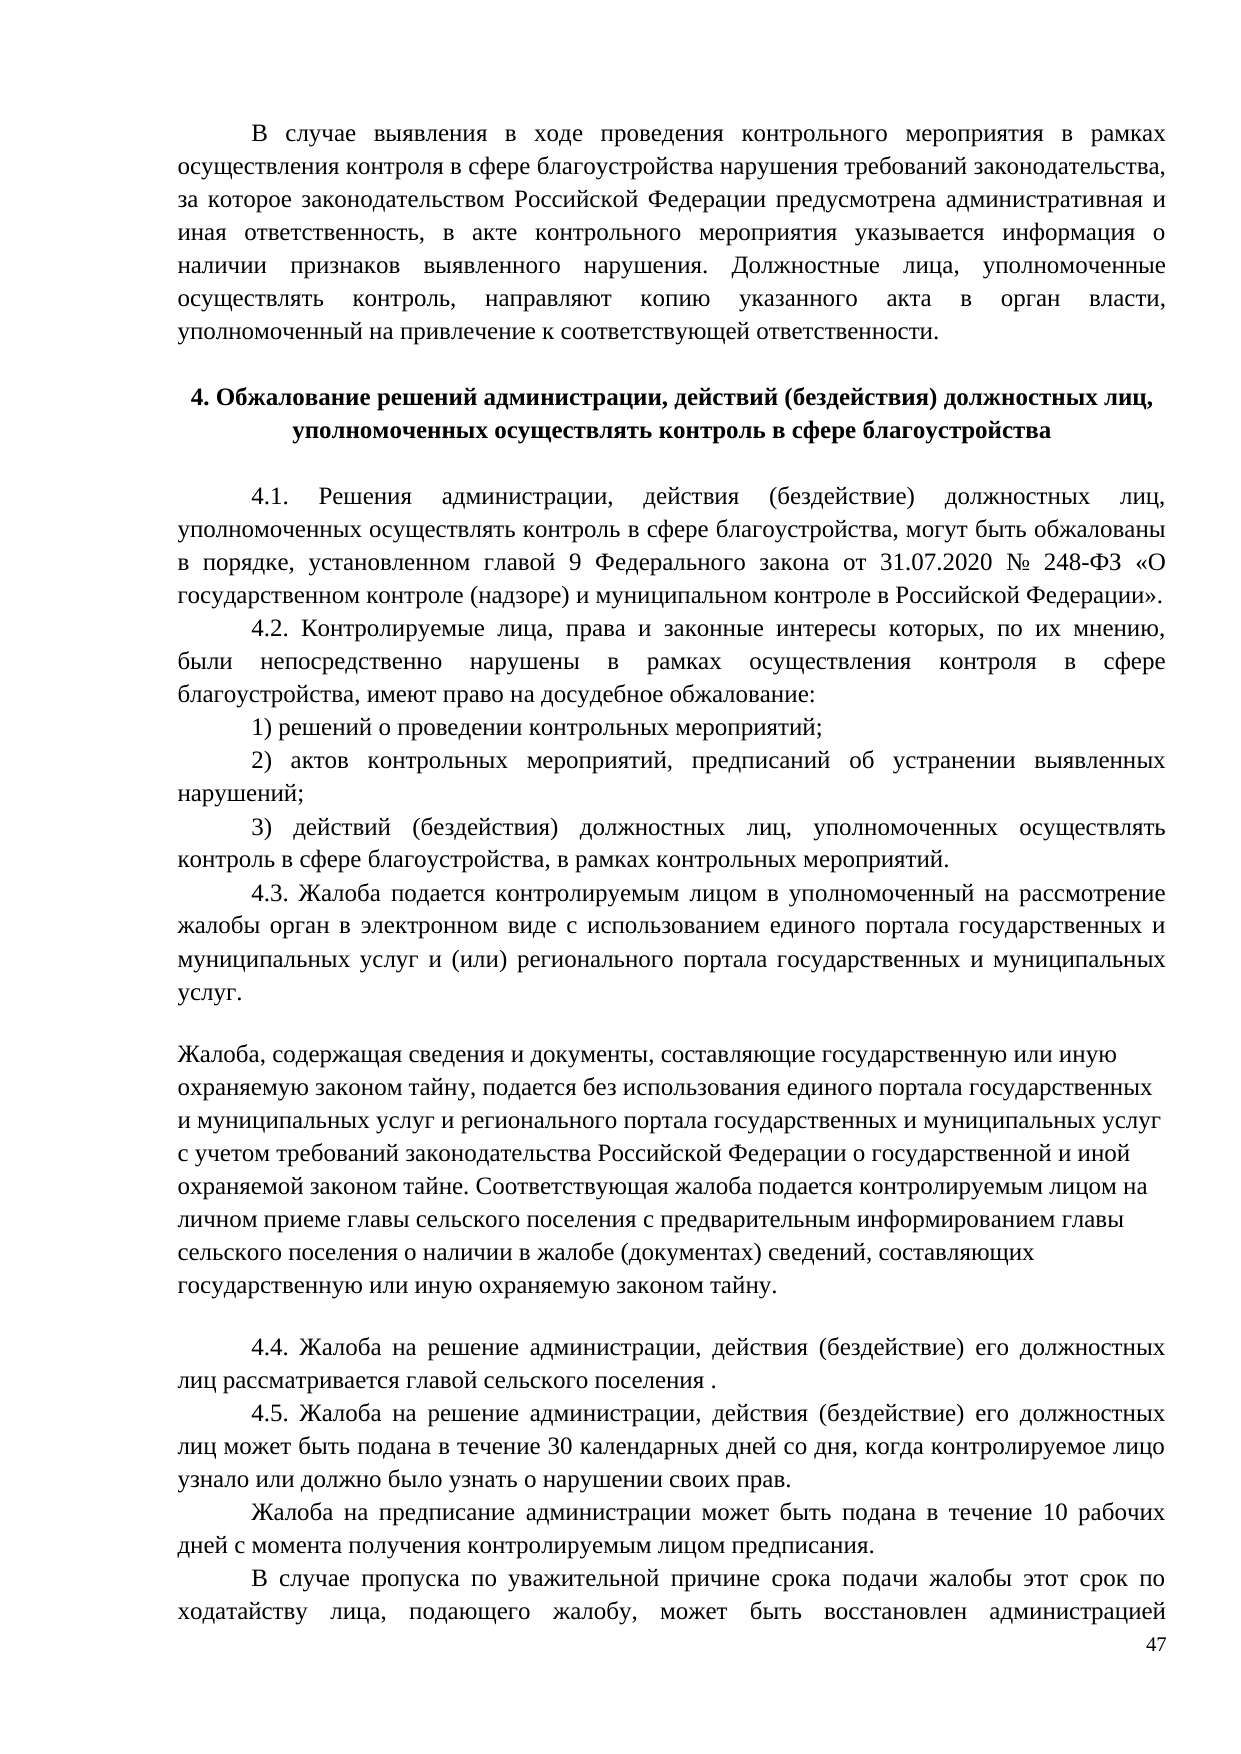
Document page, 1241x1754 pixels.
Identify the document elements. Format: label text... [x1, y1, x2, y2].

text 3) действий (бездействия) должностных лиц, уполномоченных осуществлять контроль в сфере благоустройства, в рамках контрольных мероприятий. [177, 812, 1167, 873]
text Жалоба на предписание администрации может быть подана в течение 10 рабочих дней с момента получения контролируемым лицом предписания. [177, 1497, 1167, 1559]
text 4.3. Жалоба подается контролируемым лицом в уполномоченный на рассмотрение жалобы орган в электронном виде с использованием единого портала государственных и муниципальных услуг и (или) регионального портала государственных и муниципальных услуг. [177, 878, 1167, 1005]
text В случае выявления в ходе проведения контрольного мероприятия в рамках осуществления контроля в сфере благоустройства нарушения требований законодательства, за которое законодательством Российской Федерации предусмотрена административная и иная ответственность, в акте контрольного мероприятия указывается информация о наличии признаков выявленного нарушения. Должностные лица, уполномоченные осуществлять контроль, направляют копию указанного акта в орган власти, уполномоченный на привлечение к соответствующей ответственности. [177, 118, 1167, 345]
text 4. Обжалование решений администрации, действий (бездействия) должностных лиц, уполномоченных осуществлять контроль в сфере благоустройства [177, 382, 1167, 444]
text 2) актов контрольных мероприятий, предписаний об устранении выявленных нарушений; [177, 746, 1167, 807]
text 4.2. Контролируемые лица, права и законные интересы которых, по их мнению, были непосредственно нарушены в рамках осуществления контроля в сфере благоустройства, имеют право на досудебное обжалование: [177, 613, 1167, 708]
text 1) решений о проведении контрольных мероприятий; [177, 712, 1167, 741]
text 4.1. Решения администрации, действия (бездействие) должностных лиц, уполномоченных осуществлять контроль в сфере благоустройства, могут быть обжалованы в порядке, установленном главой 9 Федерального закона от 31.07.2020 № 248-ФЗ «О государственном контроле (надзоре) и муниципальном контроле в Российской Федерации». [177, 481, 1167, 609]
text Жалоба, содержащая сведения и документы, составляющие государственную или иную охраняемую законом тайну, подается без использования единого портала государственных и муниципальных услуг и регионального портала государственных и муниципальных услуг с учетом требований законодательства Российской Федерации о государственной и иной охраняемой законом тайне. Соответствующая жалоба подается контролируемым лицом на личном приеме главы сельского поселения с предварительным информированием главы сельского поселения о наличии в жалобе (документах) сведений, составляющих государственную или иную охраняемую законом тайну. [177, 1039, 1167, 1299]
text 4.4. Жалоба на решение администрации, действия (бездействие) его должностных лиц рассматривается главой сельского поселения . [177, 1332, 1167, 1394]
text 4.5. Жалоба на решение администрации, действия (бездействие) его должностных лиц может быть подана в течение 30 календарных дней со дня, когда контролируемое лицо узнало или должно было узнать о нарушении своих прав. [177, 1398, 1167, 1493]
